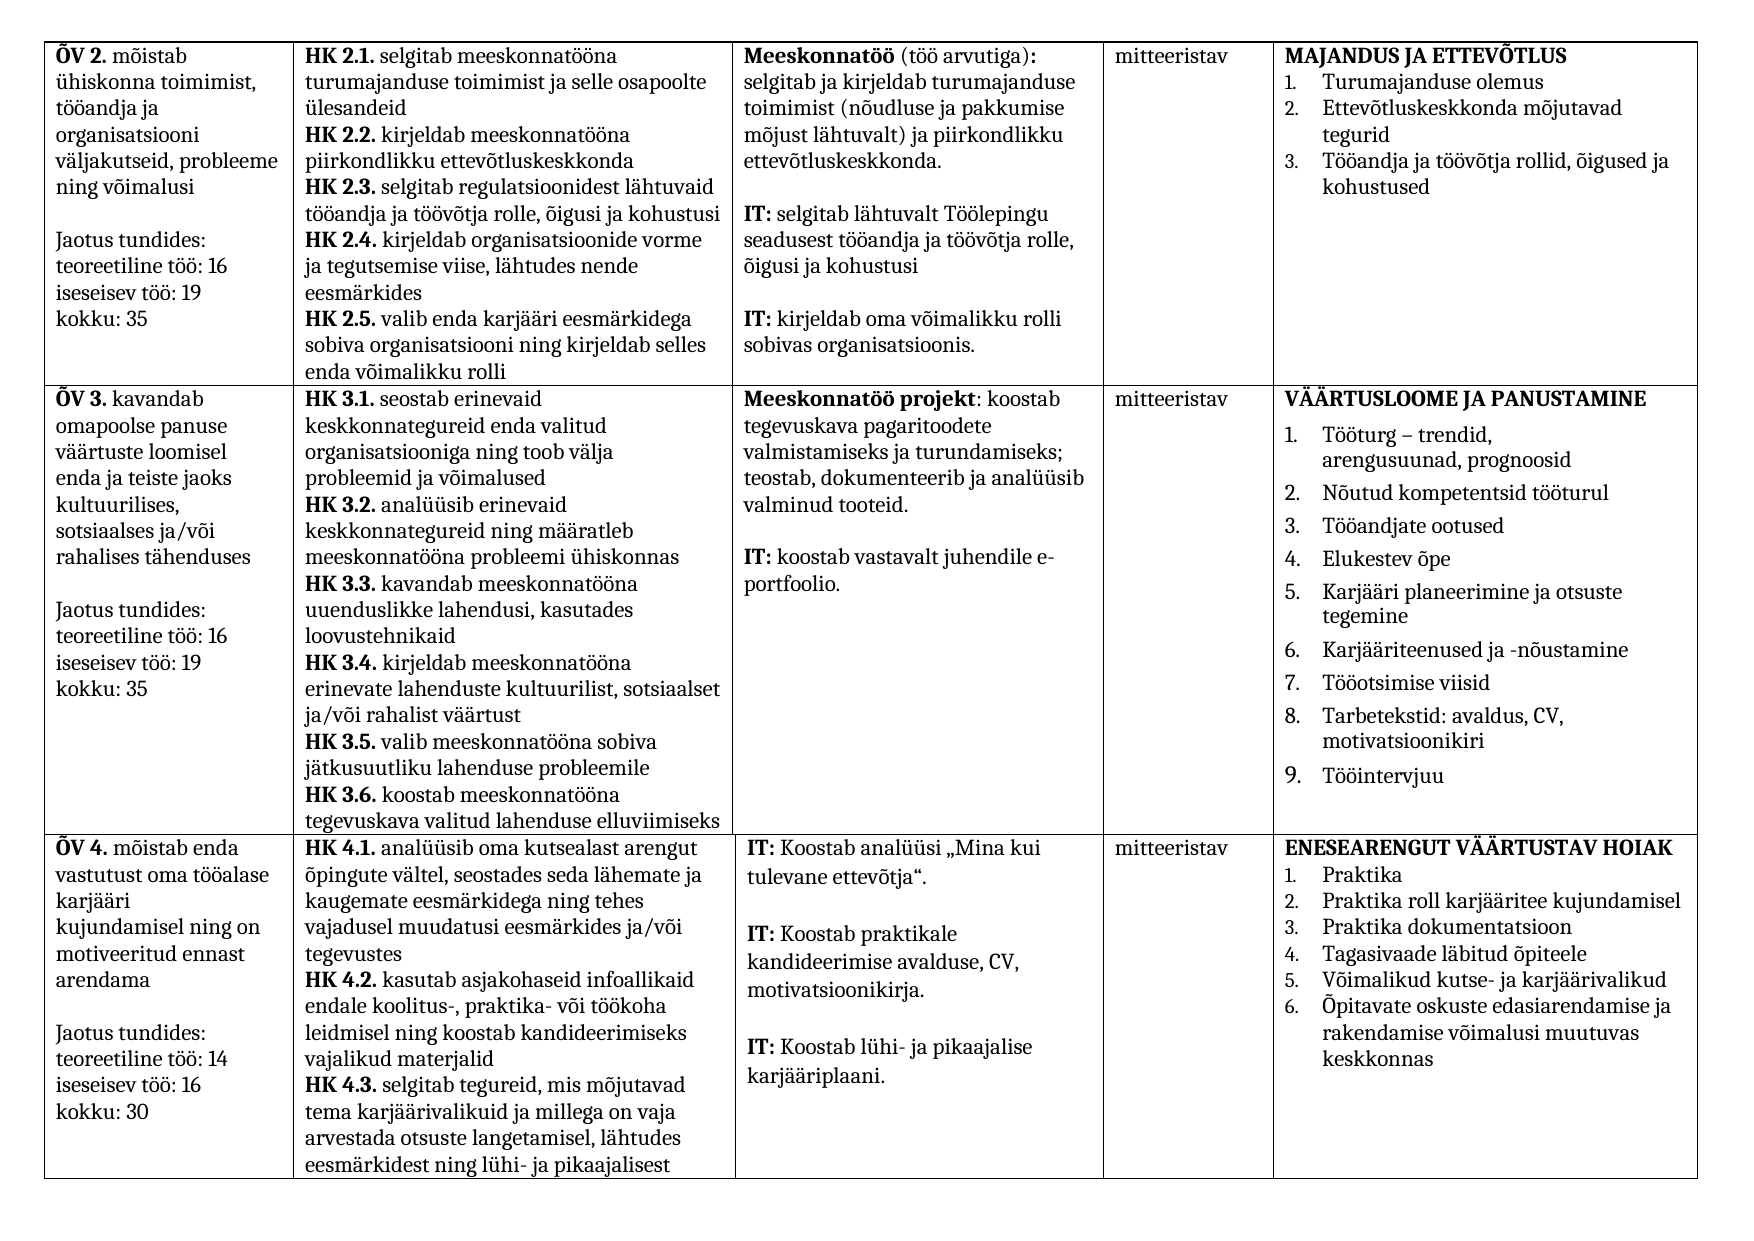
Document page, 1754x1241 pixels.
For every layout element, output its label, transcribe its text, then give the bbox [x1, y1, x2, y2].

table_cell HK 2.1. selgitab meeskonnatööna turumajanduse toimimist ja selle osapoolte ülesandeid HK 2.2. kirjeldab meeskonnatööna piirkondlikku ettevõtluskeskkonda HK 2.3. selgitab regulatsioonidest lähtuvaid tööandja ja töövõtja rolle, õigusi ja kohustusi HK 2.4. kirjeldab organisatsioonide vorme ja tegutsemise viise, lähtudes nende eesmärkides HK 2.5. valib enda karjääri eesmärkidega sobiva organisatsiooni ning kirjeldab selles enda võimalikku rolli [294, 43, 732, 385]
table_cell Meeskonnatöö (töö arvutiga): selgitab ja kirjeldab turumajanduse toimimist (nõudluse ja pakkumise mõjust lähtuvalt) ja piirkondlikku ettevõtluskeskkonda. IT: selgitab lähtuvalt Töölepingu seadusest tööandja ja töövõtja rolle, õigusi ja kohustusi IT: kirjeldab oma võimalikku rolli sobivas organisatsioonis. [733, 43, 1103, 385]
table_cell mitteeristav [1104, 43, 1273, 385]
table_cell ÕV 3. kavandab omapoolse panuse väärtuste loomisel enda ja teiste jaoks kultuurilises, sotsiaalses ja/või rahalises tähenduses Jaotus tundides: teoreetiline töö: 16 iseseisev töö: 19 kokku: 35 [45, 386, 293, 834]
table_cell mitteeristav [1104, 386, 1273, 834]
table_cell VÄÄRTUSLOOME JA PANUSTAMINE Tööturg – trendid, arengusuunad, prognoosid Nõutud kompetentsid tööturul Tööandjate ootused Elukestev õpe Karjääri planeerimine ja otsuste tegemine Karjääriteenused ja -nõustamine Tööotsimise viisid Tarbetekstid: avaldus, CV, motivatsioonikiri Tööintervjuu [1274, 386, 1697, 834]
table_cell ÕV 2. mõistab ühiskonna toimimist, tööandja ja organisatsiooni väljakutseid, probleeme ning võimalusi Jaotus tundides: teoreetiline töö: 16 iseseisev töö: 19 kokku: 35 [45, 43, 293, 385]
table_cell Meeskonnatöö projekt: koostab tegevuskava pagaritoodete valmistamiseks ja turundamiseks; teostab, dokumenteerib ja analüüsib valminud tooteid. IT: koostab vastavalt juhendile e-portfoolio. [733, 386, 1103, 834]
table_cell HK 3.1. seostab erinevaid keskkonnategureid enda valitud organisatsiooniga ning toob välja probleemid ja võimalused HK 3.2. analüüsib erinevaid keskkonnategureid ning määratleb meeskonnatööna probleemi ühiskonnas HK 3.3. kavandab meeskonnatööna uuenduslikke lahendusi, kasutades loovustehnikaid HK 3.4. kirjeldab meeskonnatööna erinevate lahenduste kultuurilist, sotsiaalset ja/või rahalist väärtust HK 3.5. valib meeskonnatööna sobiva jätkusuutliku lahenduse probleemile HK 3.6. koostab meeskonnatööna tegevuskava valitud lahenduse elluviimiseks [294, 386, 732, 834]
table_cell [45, 835, 293, 1178]
table_cell MAJANDUS JA ETTEVÕTLUS Turumajanduse olemus Ettevõtluskeskkonda mõjutavad tegurid Tööandja ja töövõtja rollid, õigused ja kohustused [1274, 43, 1697, 385]
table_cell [1274, 835, 1697, 1178]
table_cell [294, 835, 735, 1178]
table_cell mitteeristav [1104, 835, 1273, 1178]
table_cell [736, 835, 1103, 1178]
